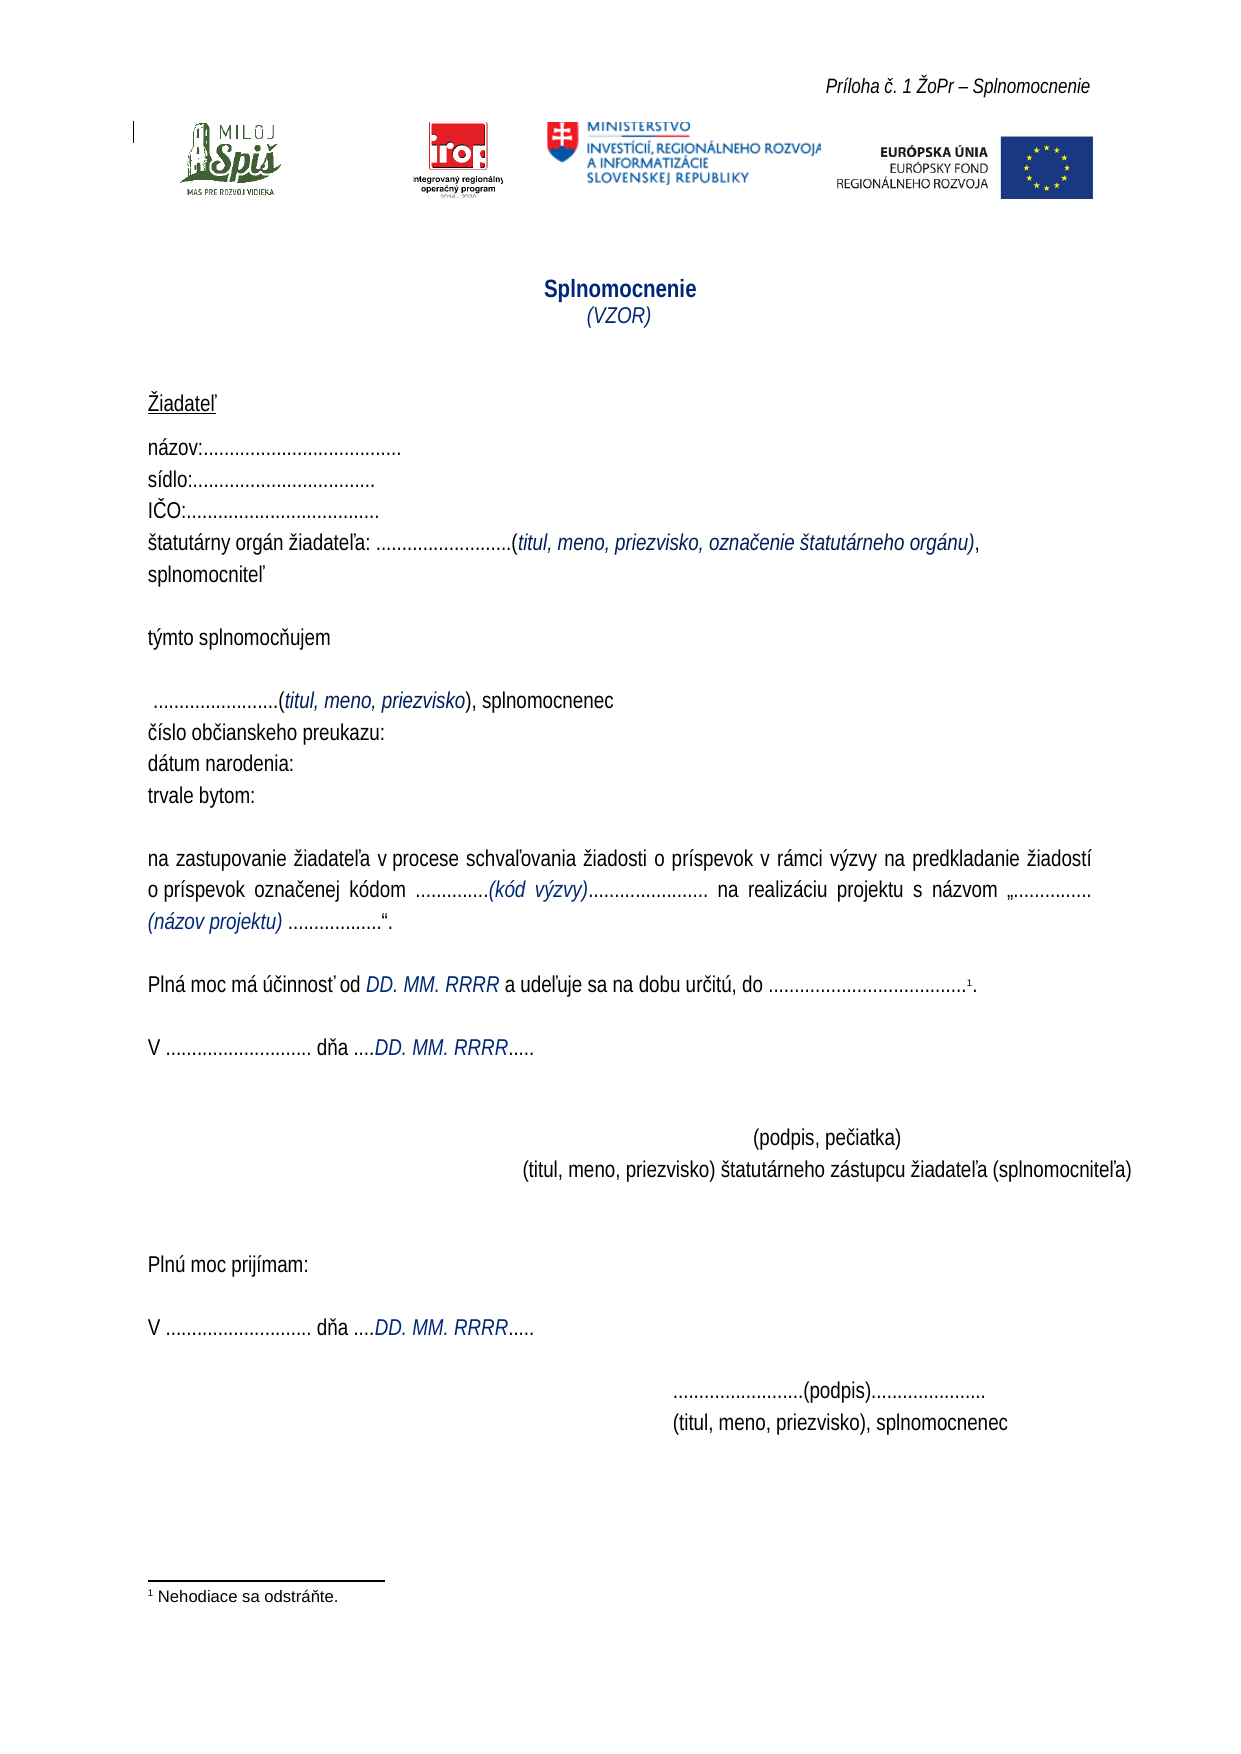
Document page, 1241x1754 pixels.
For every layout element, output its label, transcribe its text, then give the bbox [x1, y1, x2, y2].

text (VZOR) [148, 302, 1092, 329]
picture [546, 122, 821, 184]
text štatutárny orgán žiadateľa: ..........................(titul, meno, priezvisko, označenie štatutárneho orgánu), splnomocniteľ [148, 529, 1092, 587]
text na zastupovanie žiadateľa v procese schvaľovania žiadosti o príspevok v rámci výzvy na predkladanie žiadostí o príspevok označenej kódom ..............(kód výzvy)....................... na realizáciu projektu s názvom „............... (názov projektu) ..................“. [148, 845, 1092, 934]
text číslo občianskeho preukazu: [148, 718, 1092, 745]
text Plnú moc prijímam: [148, 1251, 1092, 1277]
text .........................(podpis)...................... [598, 1377, 1092, 1403]
text sídlo:................................... [148, 466, 1092, 492]
text Žiadateľ [148, 390, 1092, 417]
text ........................(titul, meno, priezvisko), splnomocnenec [148, 687, 1092, 713]
text dátum narodenia: [148, 750, 1092, 776]
subtitle Splnomocnenie [148, 274, 1092, 302]
text názov:...................................... [148, 434, 1092, 461]
text Plná moc má účinnosť od DD. MM. RRRR a udeľuje sa na dobu určitú, do ....................................... [148, 971, 1092, 997]
text (titul, meno, priezvisko), splnomocnenec [598, 1408, 1092, 1435]
text V ............................ dňa ....DD. MM. RRRR..... [148, 1314, 1092, 1340]
text trvale bytom: [148, 782, 1092, 808]
picture [179, 123, 282, 195]
picture [412, 121, 503, 197]
text (titul, meno, priezvisko) štatutárneho zástupcu žiadateľa (splnomocniteľa) [148, 1156, 1092, 1182]
text týmto splnomocňujem [148, 624, 1092, 650]
text (podpis, pečiatka) [148, 1124, 1092, 1151]
picture [829, 130, 1096, 203]
text V ............................ dňa ....DD. MM. RRRR..... [148, 1034, 1092, 1060]
text IČO:..................................... [148, 497, 1092, 524]
